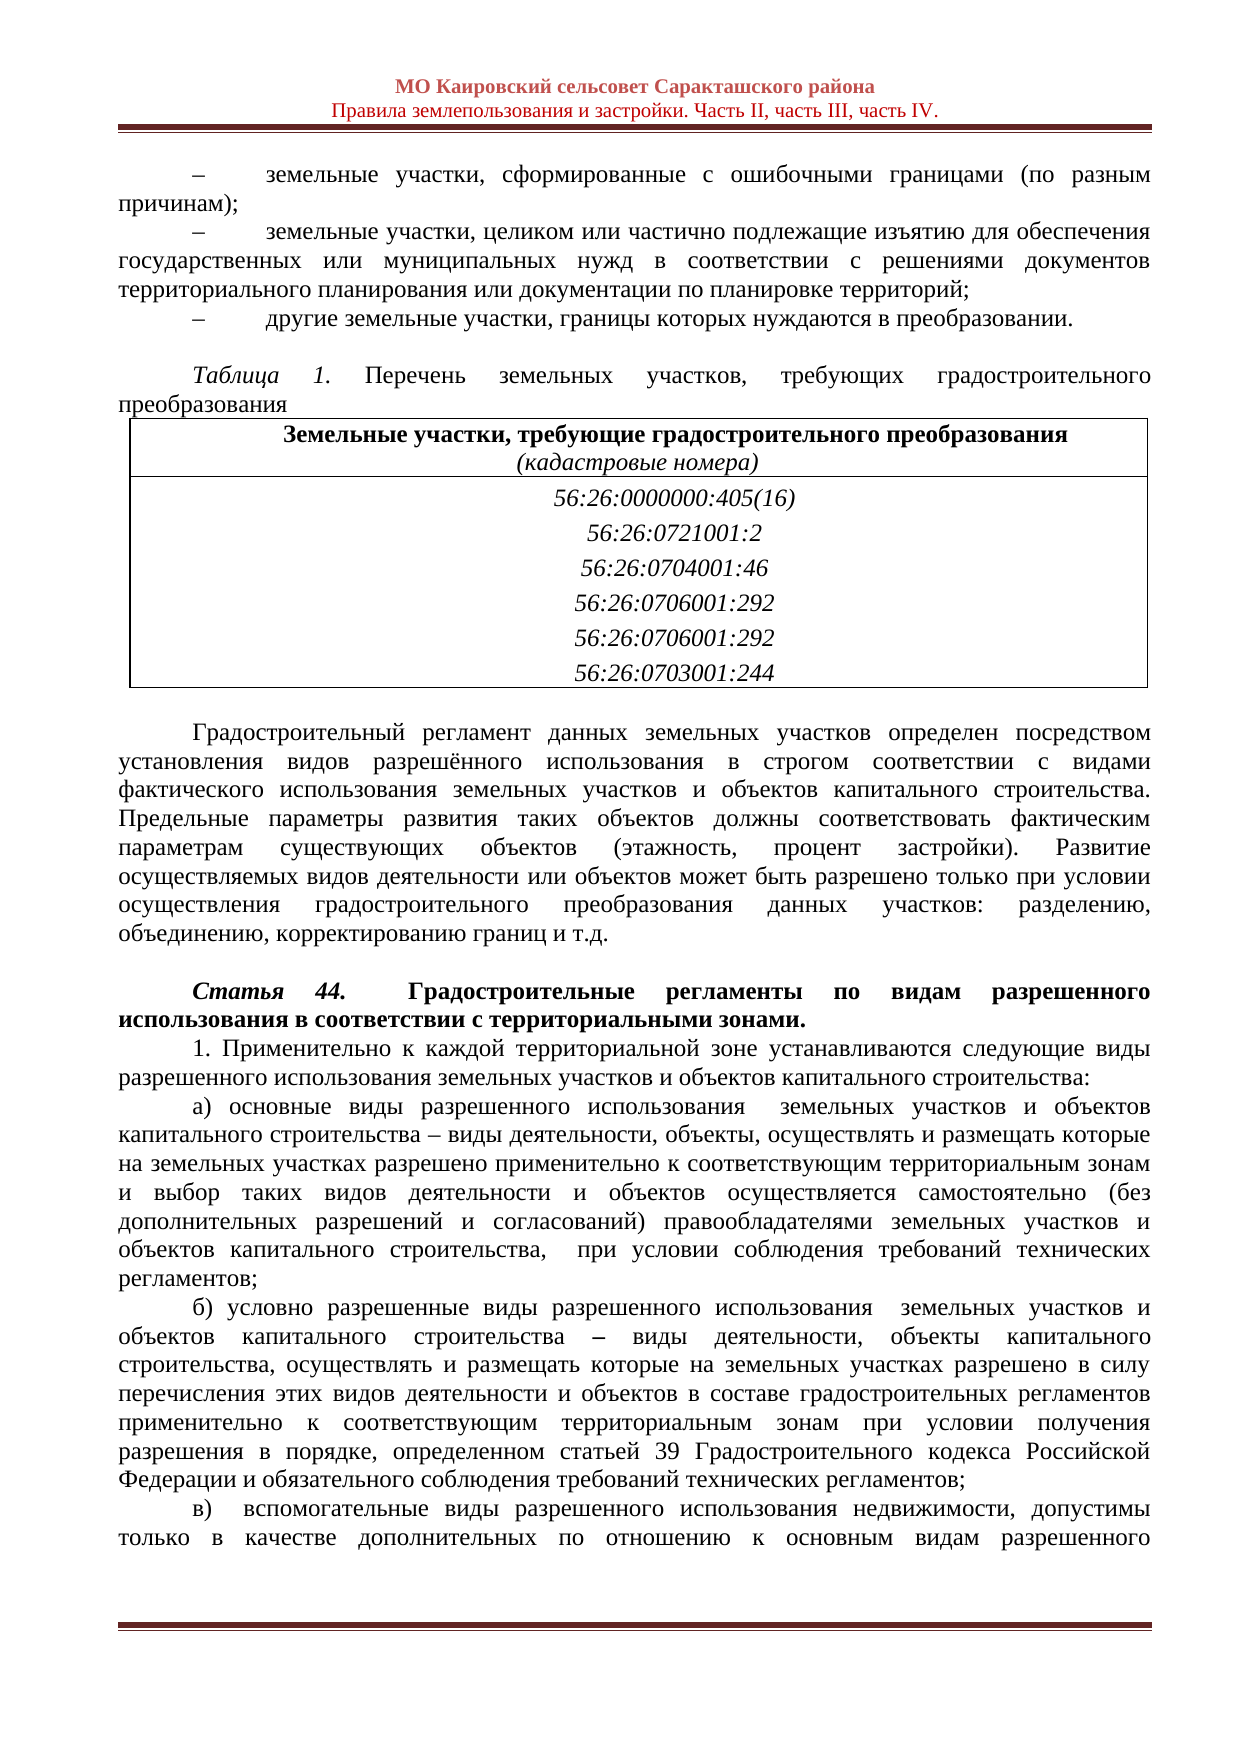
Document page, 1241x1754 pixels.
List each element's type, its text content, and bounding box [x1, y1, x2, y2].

table_cell 56:26:0000000:405(16) 56:26:0721001:2 56:26:0704001:46 56:26:0706001:292 56:26:0706001:292 56:26:0703001:244 [131, 477, 1147, 687]
list земельные участки, целиком или частично подлежащие изъятию для обеспечения государственных или муниципальных нужд в соответствии с решениями документов территориального планирования или документации по планировке территорий; [118, 216, 1152, 303]
text Градостроительный регламент данных земельных участков определен посредством установления видов разрешённого использования в строгом соответствии с видами фактического использования земельных участков и объектов капитального строительства. Предельные параметры развития таких объектов должны соответствовать фактическим параметрам существующих объектов (этажность, процент застройки). Развитие осуществляемых видов деятельности или объектов может быть разрешено только при условии осуществления градостроительного преобразования данных участков: разделению, объединению, корректированию границ и т.д. [118, 717, 1152, 947]
list другие земельные участки, границы которых нуждаются в преобразовании. [118, 303, 1152, 331]
text 1. Применительно к каждой территориальной зоне устанавливаются следующие виды разрешенного использования земельных участков и объектов капитального строительства: [118, 1033, 1152, 1091]
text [118, 1493, 1152, 1551]
text а) основные виды разрешенного использования земельных участков и объектов капитального строительства – виды деятельности, объекты, осуществлять и размещать которые на земельных участках разрешено применительно к соответствующим территориальным зонам и выбор таких видов деятельности и объектов осуществляется самостоятельно (без дополнительных разрешений и согласований) правообладателями земельных участков и объектов капитального строительства, при условии соблюдения требований технических регламентов; [118, 1091, 1152, 1292]
text Таблица 1. Перечень земельных участков, требующих градостроительного преобразования [118, 360, 1152, 418]
text б) условно разрешенные виды разрешенного использования земельных участков и объектов капитального строительства – виды деятельности, объекты капитального строительства, осуществлять и размещать которые на земельных участках разрешено в силу перечисления этих видов деятельности и объектов в составе градостроительных регламентов применительно к соответствующим территориальным зонам при условии получения разрешения в порядке, определенном статьей 39 Градостроительного кодекса Российской Федерации и обязательного соблюдения требований технических регламентов; [118, 1292, 1152, 1493]
text Статья 44. Градостроительные регламенты по видам разрешенного использования в соответствии с территориальными зонами. [118, 976, 1152, 1033]
table_header Земельные участки, требующие градостроительного преобразования (кадастровые номера) [131, 419, 1147, 476]
list земельные участки, сформированные с ошибочными границами (по разным причинам); [118, 159, 1152, 216]
